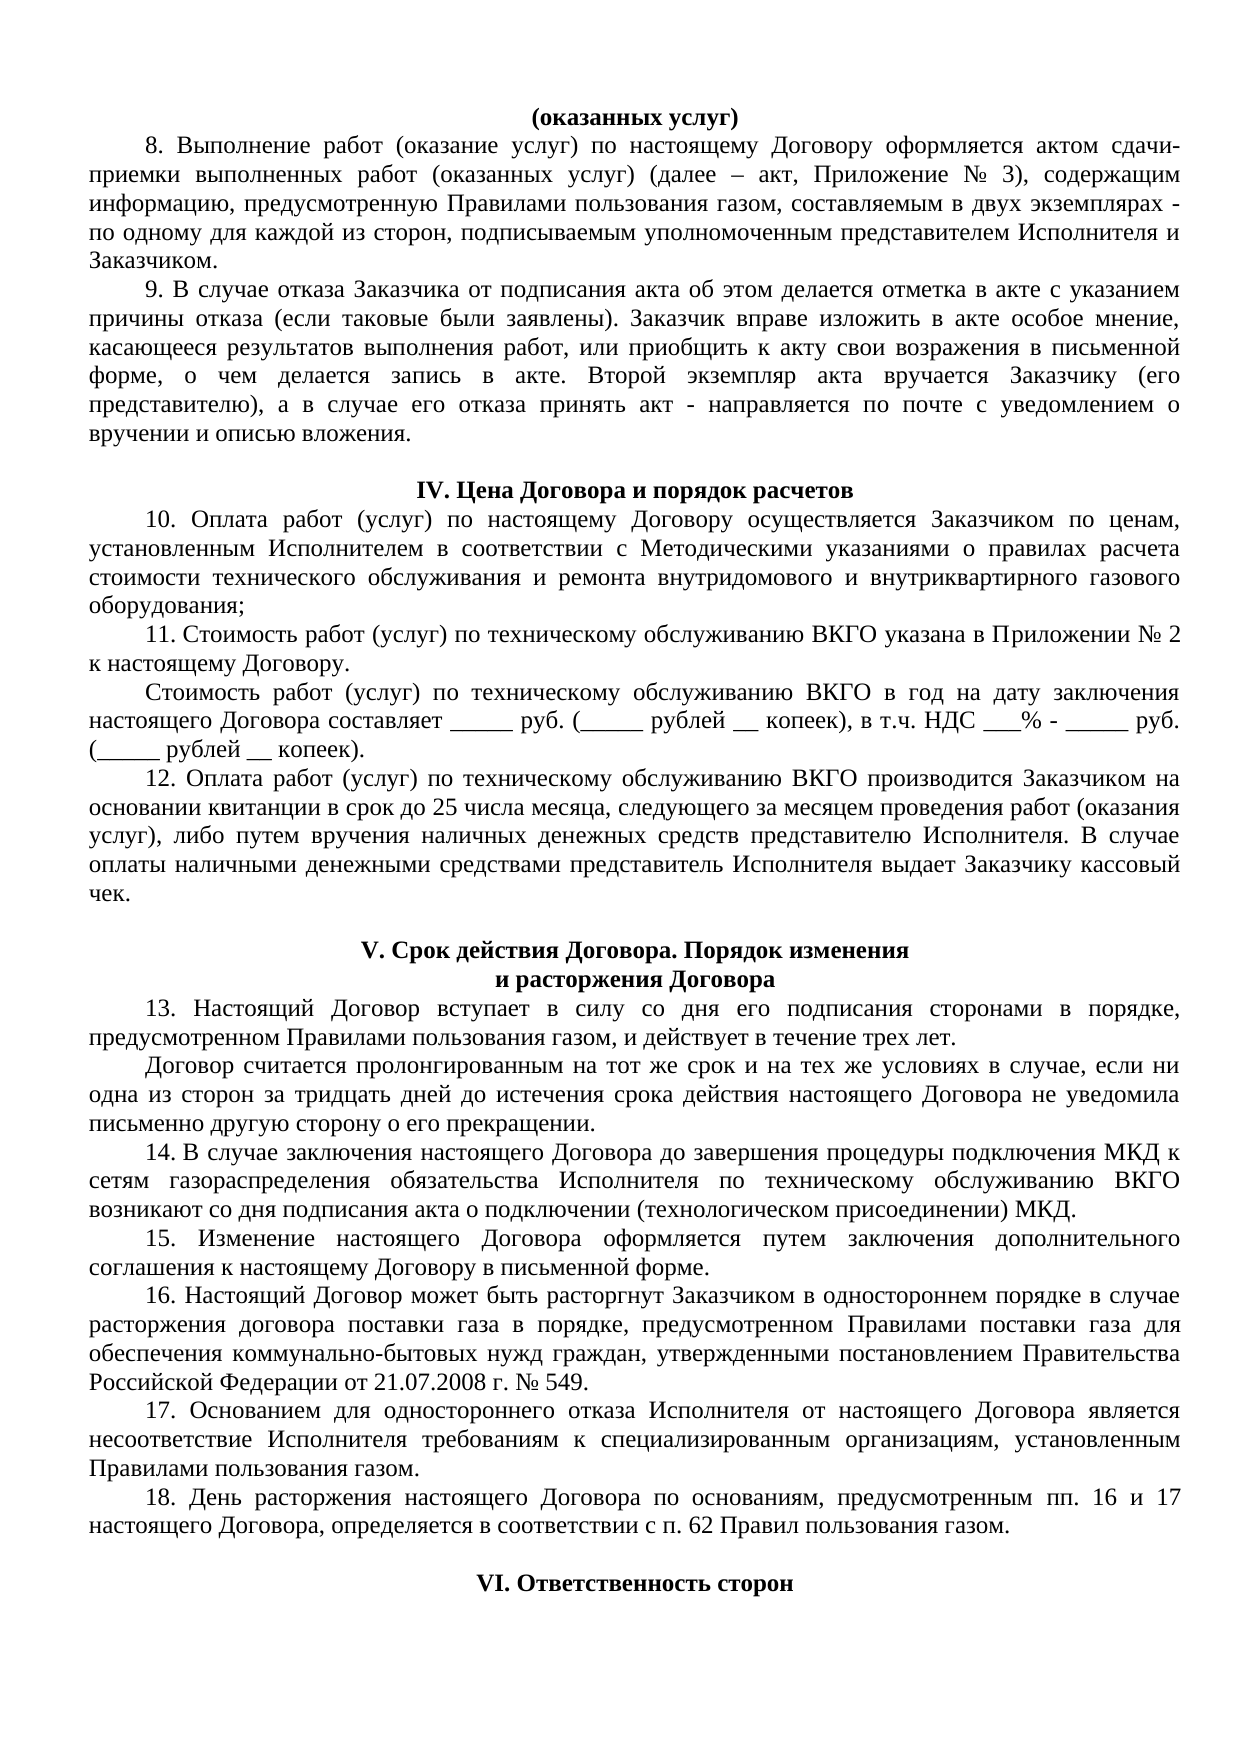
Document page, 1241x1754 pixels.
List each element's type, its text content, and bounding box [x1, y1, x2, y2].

text VI. Ответственность сторон [89, 1568, 1181, 1597]
text 10. Оплата работ (услуг) по настоящему Договору осуществляется Заказчиком по ценам, установленным Исполнителем в соответствии с Методическими указаниями о правилах расчета стоимости технического обслуживания и ремонта внутридомового и внутриквартирного газового оборудования; [89, 504, 1181, 619]
text 18. День расторжения настоящего Договора по основаниям, предусмотренным пп. 16 и 17 настоящего Договора, определяется в соответствии с п. 62 Правил пользования газом. [89, 1482, 1181, 1539]
text (оказанных услуг) [89, 102, 1181, 131]
text Стоимость работ (услуг) по техническому обслуживанию ВКГО в год на дату заключения настоящего Договора составляет _____ руб. (_____ рублей __ копеек), в т.ч. НДС ___% - _____ руб. (_____ рублей __ копеек). [89, 677, 1181, 763]
text 13. Настоящий Договор вступает в силу со дня его подписания сторонами в порядке, предусмотренном Правилами пользования газом, и действует в течение трех лет. [89, 993, 1181, 1051]
text 15. Изменение настоящего Договора оформляется путем заключения дополнительного соглашения к настоящему Договору в письменной форме. [89, 1223, 1181, 1281]
text V. Срок действия Договора. Порядок изменения [89, 936, 1181, 964]
text 14. В случае заключения настоящего Договора до завершения процедуры подключения МКД к сетям газораспределения обязательства Исполнителя по техническому обслуживанию ВКГО возникают со дня подписания акта о подключении (технологическом присоединении) МКД. [89, 1137, 1181, 1223]
text 16. Настоящий Договор может быть расторгнут Заказчиком в одностороннем порядке в случае расторжения договора поставки газа в порядке, предусмотренном Правилами поставки газа для обеспечения коммунально-бытовых нужд граждан, утвержденными постановлением Правительства Российской Федерации от 21.07.2008 г. № 549. [89, 1281, 1181, 1396]
text 12. Оплата работ (услуг) по техническому обслуживанию ВКГО производится Заказчиком на основании квитанции в срок до 25 числа месяца, следующего за месяцем проведения работ (оказания услуг), либо путем вручения наличных денежных средств представителю Исполнителя. В случае оплаты наличными денежными средствами представитель Исполнителя выдает Заказчику кассовый чек. [89, 763, 1181, 907]
text 11. Стоимость работ (услуг) по техническому обслуживанию ВКГО указана в Приложении № 2 к настоящему Договору. [89, 619, 1181, 677]
text 8. Выполнение работ (оказание услуг) по настоящему Договору оформляется актом сдачи-приемки выполненных работ (оказанных услуг) (далее – акт, Приложение № 3), содержащим информацию, предусмотренную Правилами пользования газом, составляемым в двух экземплярах - по одному для каждой из сторон, подписываемым уполномоченным представителем Исполнителя и Заказчиком. [89, 131, 1181, 274]
text Договор считается пролонгированным на тот же срок и на тех же условиях в случае, если ни одна из сторон за тридцать дней до истечения срока действия настоящего Договора не уведомила письменно другую сторону о его прекращении. [89, 1051, 1181, 1137]
text 17. Основанием для одностороннего отказа Исполнителя от настоящего Договора является несоответствие Исполнителя требованиям к специализированным организациям, установленным Правилами пользования газом. [89, 1396, 1181, 1482]
text и расторжения Договора [89, 964, 1181, 993]
text 9. В случае отказа Заказчика от подписания акта об этом делается отметка в акте с указанием причины отказа (если таковые были заявлены). Заказчик вправе изложить в акте особое мнение, касающееся результатов выполнения работ, или приобщить к акту свои возражения в письменной форме, о чем делается запись в акте. Второй экземпляр акта вручается Заказчику (его представителю), а в случае его отказа принять акт - направляется по почте с уведомлением о вручении и описью вложения. [89, 274, 1181, 447]
text IV. Цена Договора и порядок расчетов [89, 476, 1181, 504]
